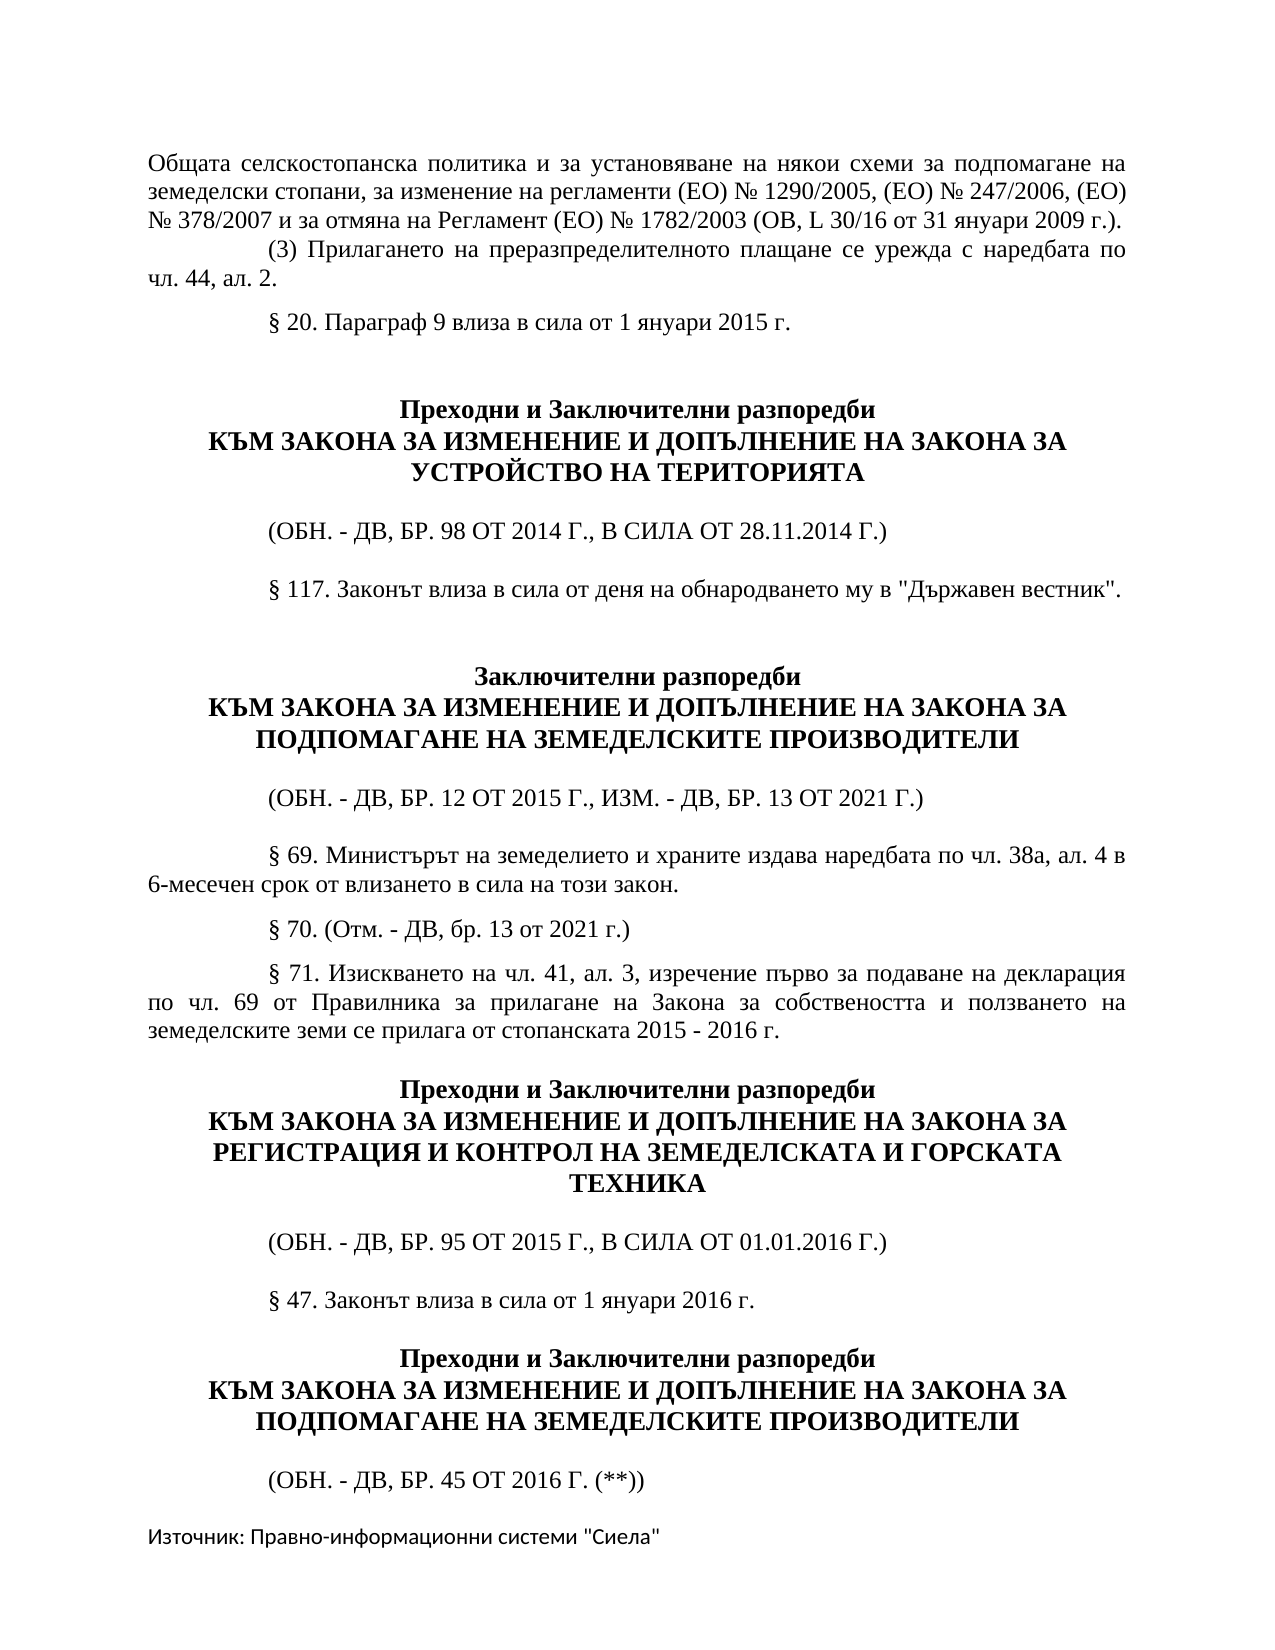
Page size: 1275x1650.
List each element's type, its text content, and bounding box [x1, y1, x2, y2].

text Преходни и Заключителни разпоредби КЪМ ЗАКОНА ЗА ИЗМЕНЕНИЕ И ДОПЪЛНЕНИЕ НА ЗАКОНА ЗА РЕГИСТРАЦИЯ И КОНТРОЛ НА ЗЕМЕДЕЛСКАТА И ГОРСКАТА ТЕХНИКА [148, 1073, 1127, 1198]
text (ОБН. - ДВ, БР. 98 ОТ 2014 Г., В СИЛА ОТ 28.11.2014 Г.) [148, 516, 1127, 545]
text § 70. (Отм. - ДВ, бр. 13 от 2021 г.) [148, 914, 1127, 942]
text (ОБН. - ДВ, БР. 95 ОТ 2015 Г., В СИЛА ОТ 01.01.2016 Г.) [148, 1227, 1127, 1256]
text Преходни и Заключителни разпоредби КЪМ ЗАКОНА ЗА ИЗМЕНЕНИЕ И ДОПЪЛНЕНИЕ НА ЗАКОНА ЗА УСТРОЙСТВО НА ТЕРИТОРИЯТА [148, 394, 1127, 487]
text § 69. Министърът на земеделието и храните издава наредбата по чл. 38а, ал. 4 в 6-месечен срок от влизането в сила на този закон. [148, 841, 1127, 898]
text (ОБН. - ДВ, БР. 12 ОТ 2015 Г., ИЗМ. - ДВ, БР. 13 ОТ 2021 Г.) [148, 783, 1127, 812]
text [148, 148, 1127, 234]
text § 117. Законът влиза в сила от деня на обнародването му в "Държавен вестник". [148, 574, 1127, 602]
text (ОБН. - ДВ, БР. 45 ОТ 2016 Г. (**)) [148, 1465, 1127, 1494]
text § 71. Изискването на чл. 41, ал. 3, изречение първо за подаване на декларация по чл. 69 от Правилника за прилагане на Закона за собствеността и ползването на земеделските земи се прилага от стопанската 2015 - 2016 г. [148, 958, 1127, 1044]
text Заключителни разпоредби КЪМ ЗАКОНА ЗА ИЗМЕНЕНИЕ И ДОПЪЛНЕНИЕ НА ЗАКОНА ЗА ПОДПОМАГАНЕ НА ЗЕМЕДЕЛСКИТЕ ПРОИЗВОДИТЕЛИ [148, 660, 1127, 754]
text Преходни и Заключителни разпоредби КЪМ ЗАКОНА ЗА ИЗМЕНЕНИЕ И ДОПЪЛНЕНИЕ НА ЗАКОНА ЗА ПОДПОМАГАНЕ НА ЗЕМЕДЕЛСКИТЕ ПРОИЗВОДИТЕЛИ [148, 1343, 1127, 1436]
text § 20. Параграф 9 влиза в сила от 1 януари 2015 г. [148, 307, 1127, 336]
text § 47. Законът влиза в сила от 1 януари 2016 г. [148, 1285, 1127, 1313]
text (3) Прилагането на преразпределителното плащане се урежда с наредбата по чл. 44, ал. 2. [148, 234, 1127, 291]
